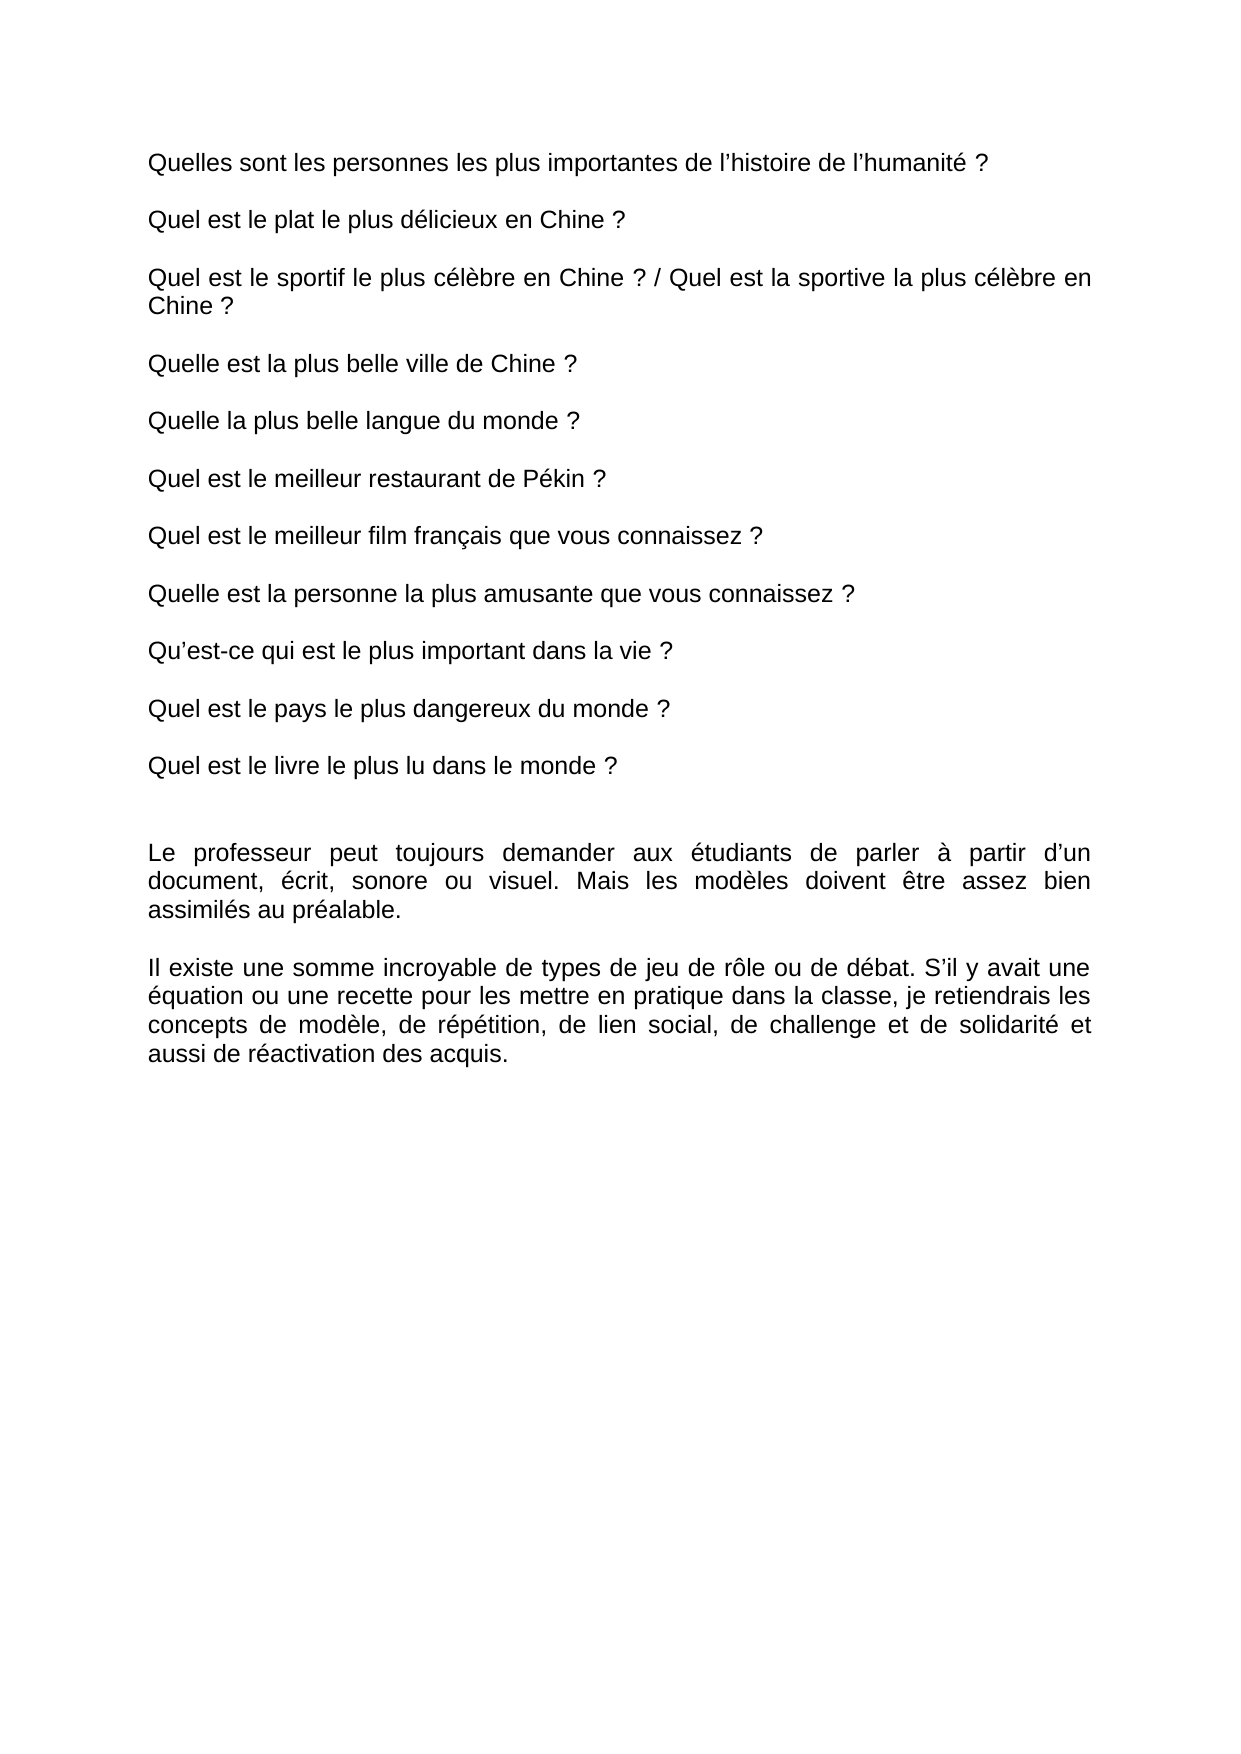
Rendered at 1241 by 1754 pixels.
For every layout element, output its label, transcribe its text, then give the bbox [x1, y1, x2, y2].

text Quel est le pays le plus dangereux du monde ? [148, 694, 1093, 723]
text Quelle est la personne la plus amusante que vous connaissez ? [148, 579, 1093, 608]
text Il existe une somme incroyable de types de jeu de rôle ou de débat. S’il y avait une équation ou une recette pour les mettre en pratique dans la classe, je retiendrais les concepts de modèle, de répétition, de lien social, de challenge et de solidarité et aussi de réactivation des acquis. [148, 953, 1093, 1068]
text Quelle la plus belle langue du monde ? [148, 406, 1093, 435]
text Quelle est la plus belle ville de Chine ? [148, 349, 1093, 378]
text Quel est le meilleur restaurant de Pékin ? [148, 464, 1093, 493]
text Quel est le sportif le plus célèbre en Chine ? / Quel est la sportive la plus célèbre en Chine ? [148, 263, 1093, 320]
text Quel est le plat le plus délicieux en Chine ? [148, 205, 1093, 234]
text Quel est le livre le plus lu dans le monde ? [148, 751, 1093, 780]
text Le professeur peut toujours demander aux étudiants de parler à partir d’un document, écrit, sonore ou visuel. Mais les modèles doivent être assez bien assimilés au préalable. [148, 838, 1093, 924]
text Quel est le meilleur film français que vous connaissez ? [148, 521, 1093, 550]
text Quelles sont les personnes les plus importantes de l’histoire de l’humanité ? [148, 148, 1093, 176]
text Qu’est-ce qui est le plus important dans la vie ? [148, 636, 1093, 665]
